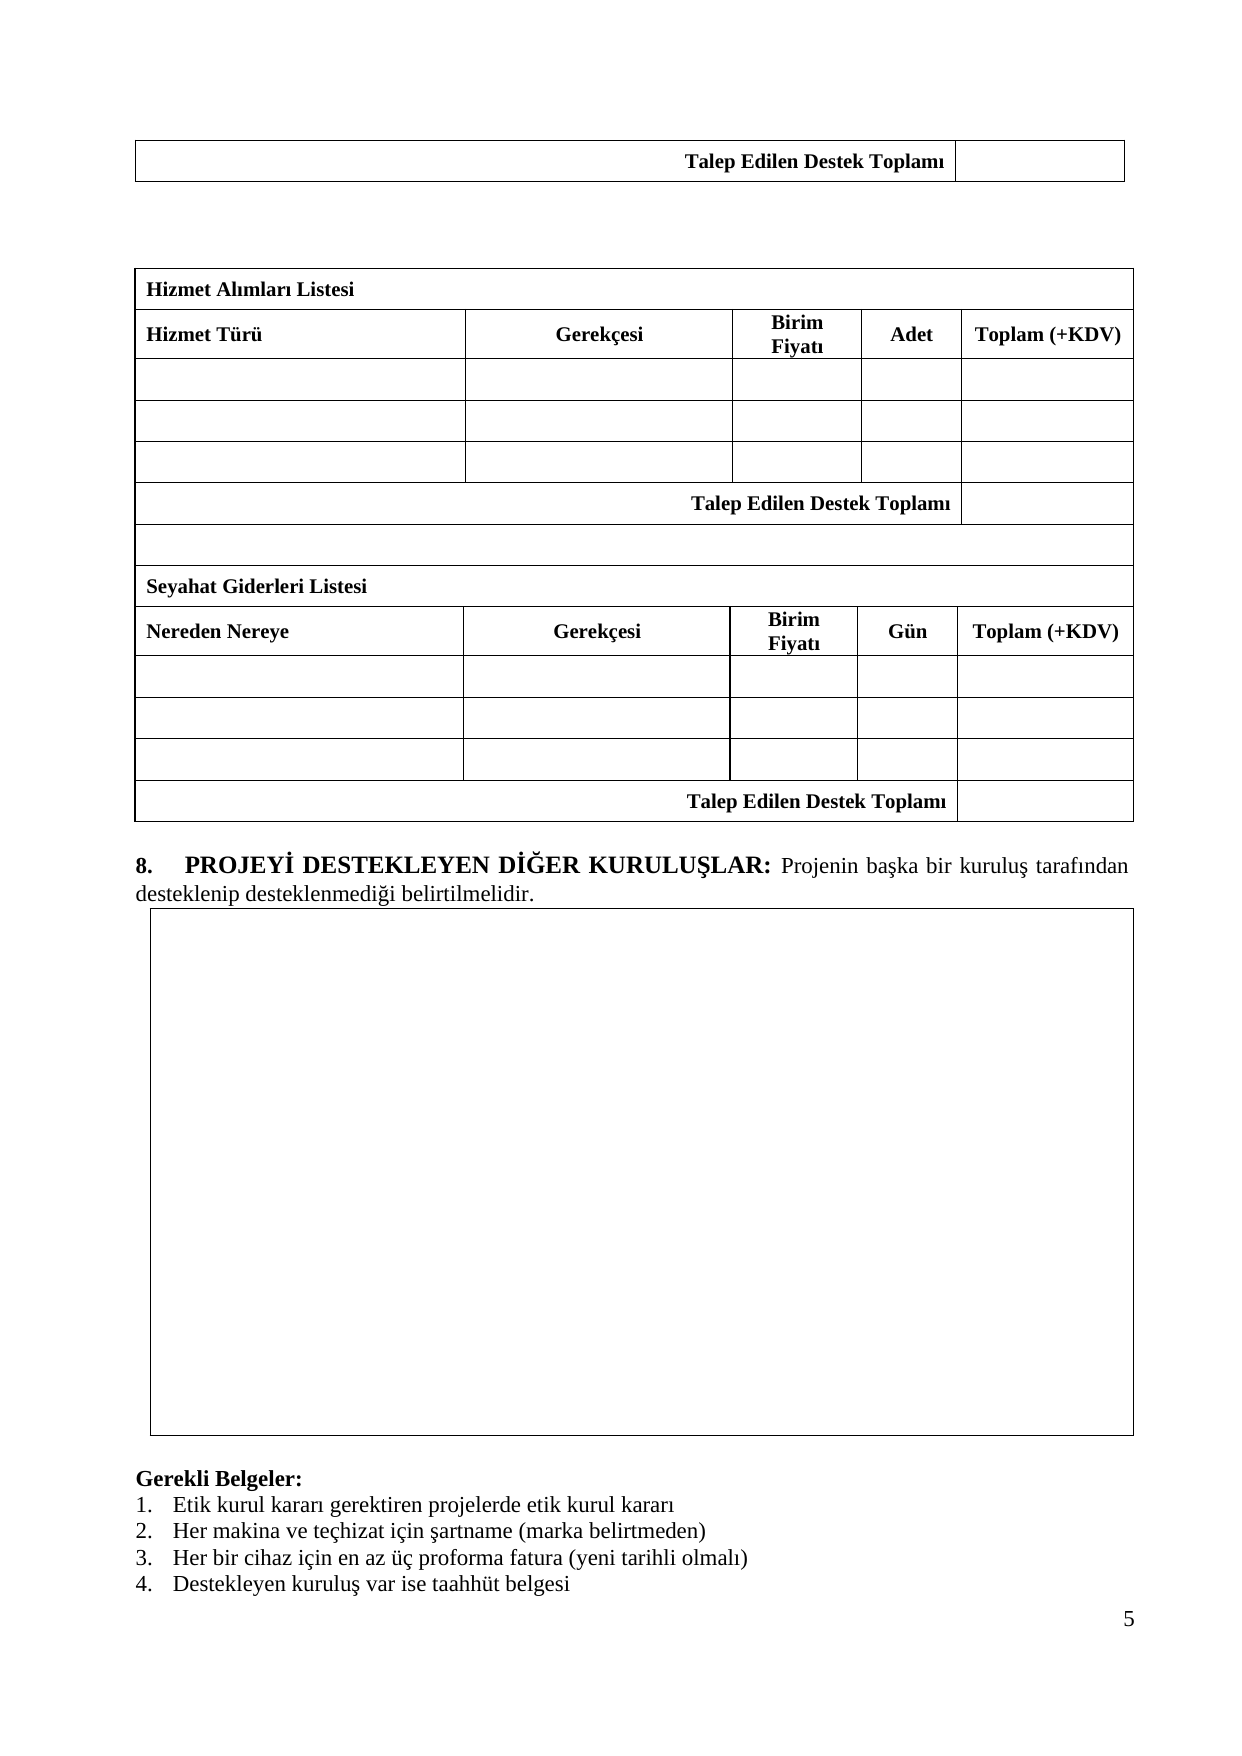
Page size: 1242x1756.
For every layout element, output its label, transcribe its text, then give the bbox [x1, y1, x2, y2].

list Her bir cihaz için en az üç proforma fatura (yeni tarihli olmalı) [135, 1544, 1134, 1570]
table_cell Talep Edilen Destek Toplamı [136, 141, 955, 181]
table_cell Talep Edilen Destek Toplamı [136, 483, 961, 523]
table_cell Gerekçesi [466, 310, 732, 358]
table_cell [862, 442, 961, 482]
list PROJEYİ DESTEKLEYEN DİĞER KURULUŞLAR: Projenin başka bir kuruluş tarafından desteklenip desteklenmediği belirtilmelidir. [135, 851, 1129, 906]
table_cell Toplam (+KDV) [958, 607, 1133, 655]
table_header Hizmet Alımları Listesi [136, 269, 1133, 309]
table_cell [958, 656, 1133, 697]
table_cell Toplam (+KDV) [962, 310, 1133, 358]
table_cell [464, 739, 729, 779]
list Her makina ve teçhizat için şartname (marka belirtmeden) [135, 1518, 1134, 1544]
table_cell [731, 739, 857, 779]
table_cell [136, 442, 465, 482]
table_cell [466, 401, 732, 441]
table_cell [136, 401, 465, 441]
list Etik kurul kararı gerektiren projelerde etik kurul kararı [135, 1491, 1134, 1518]
table_cell [464, 698, 729, 738]
table_cell [136, 698, 463, 738]
table_cell [136, 525, 1133, 565]
table_cell Adet [862, 310, 961, 358]
table_cell [958, 781, 1133, 821]
table_cell [962, 401, 1133, 441]
table_cell Birim Fiyatı [733, 310, 861, 358]
table_cell [862, 401, 961, 441]
table_cell [136, 656, 463, 697]
table_cell [466, 442, 732, 482]
table_cell [956, 141, 1124, 181]
text Gerekli Belgeler: [135, 1465, 1134, 1491]
table_cell Hizmet Türü [136, 310, 465, 358]
table_cell [858, 698, 957, 738]
table_cell [958, 698, 1133, 738]
table_cell Birim Fiyatı [731, 607, 857, 655]
table_header [151, 909, 1133, 1435]
table_cell [962, 442, 1133, 482]
table_cell [733, 359, 861, 399]
table_cell Seyahat Giderleri Listesi [136, 566, 1133, 606]
table_cell [962, 483, 1133, 523]
table_cell [962, 359, 1133, 399]
table_cell Talep Edilen Destek Toplamı [136, 781, 957, 821]
table_cell [858, 656, 957, 697]
table_cell [136, 739, 463, 779]
table_cell Nereden Nereye [136, 607, 463, 655]
table_cell [858, 739, 957, 779]
table_cell [733, 442, 861, 482]
table_cell [733, 401, 861, 441]
table_cell [958, 739, 1133, 779]
table_cell [136, 359, 465, 399]
table_cell [466, 359, 732, 399]
table_cell [731, 698, 857, 738]
table_cell [862, 359, 961, 399]
table_cell [731, 656, 857, 697]
list Destekleyen kuruluş var ise taahhüt belgesi [135, 1570, 1134, 1597]
table_cell Gerekçesi [464, 607, 729, 655]
table_cell Gün [858, 607, 957, 655]
table_cell [464, 656, 729, 697]
